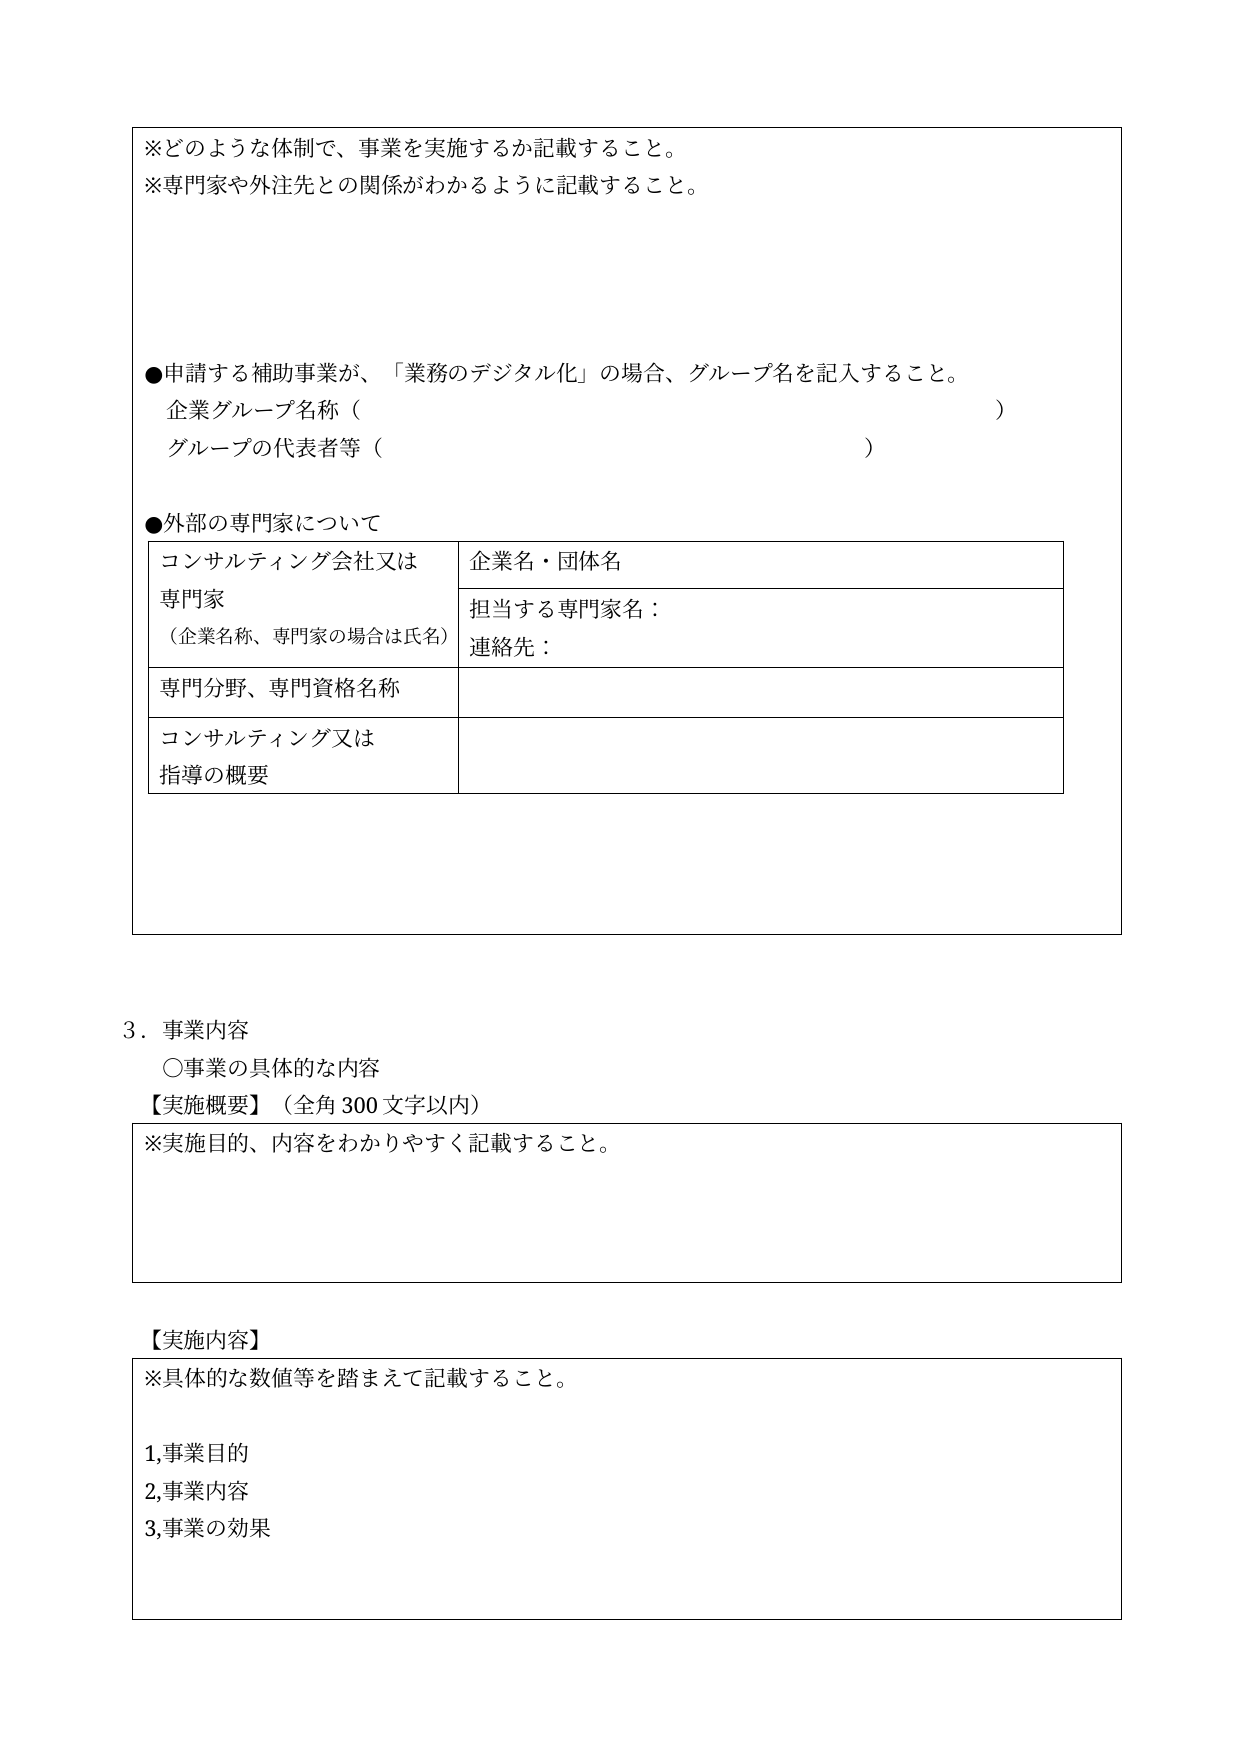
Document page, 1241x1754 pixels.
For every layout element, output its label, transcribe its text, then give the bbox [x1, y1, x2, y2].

text 【実施概要】（全角300文字以内） [118, 1085, 1122, 1123]
table_header ※実施目的、内容をわかりやすく記載すること。 [133, 1124, 1121, 1282]
text ３．事業内容 [118, 1010, 1122, 1048]
text 【実施内容】 [118, 1320, 1122, 1358]
text ○事業の具体的な内容 [118, 1048, 1122, 1085]
table_header ※どのような体制で、事業を実施するか記載すること。 ※専門家や外注先との関係がわかるように記載すること。 ●申請する補助事業が、「業務のデジタル化」の場合、グループ名を記入すること。 企業グループ名称（ ） グループの代表者等（ ） ●外部の専門家について [133, 128, 1121, 934]
table_header ※具体的な数値等を踏まえて記載すること。 1,事業目的 2,事業内容 3,事業の効果 [133, 1359, 1121, 1618]
